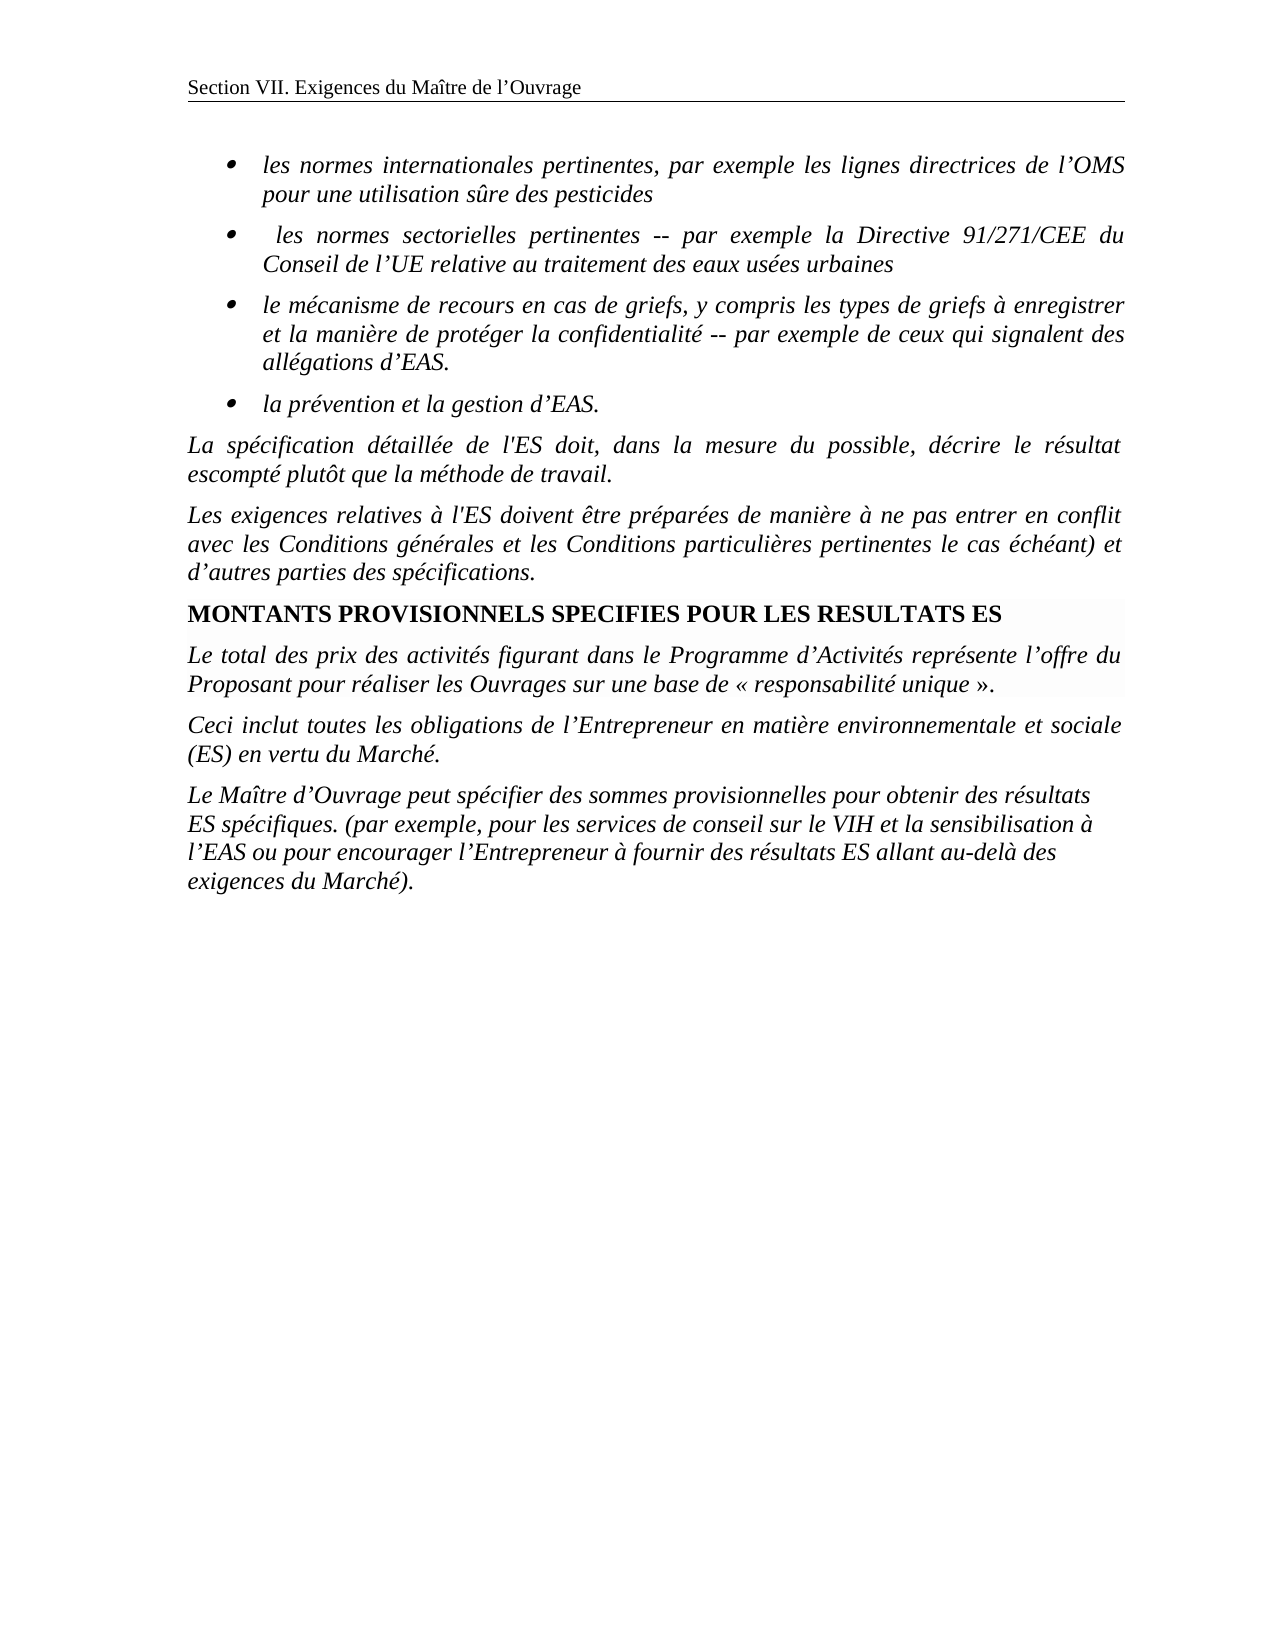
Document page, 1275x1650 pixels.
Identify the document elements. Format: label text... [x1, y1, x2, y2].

text Le total des prix des activités figurant dans le Programme d’Activités représente l’offre du Proposant pour réaliser les Ouvrages sur une base de « responsabilité unique ». [187, 640, 1125, 697]
text La spécification détaillée de l'ES doit, dans la mesure du possible, décrire le résultat escompté plutôt que la méthode de travail. [187, 430, 1125, 487]
text Le Maître d’Ouvrage peut spécifier des sommes provisionnelles pour obtenir des résultats ES spécifiques. (par exemple, pour les services de conseil sur le VIH et la sensibilisation à l’EAS ou pour encourager l’Entrepreneur à fournir des résultats ES allant au-delà des exigences du Marché). [187, 780, 1125, 895]
list le mécanisme de recours en cas de griefs, y compris les types de griefs à enregistrer et la manière de protéger la confidentialité -- par exemple de ceux qui signalent des allégations d’EAS. [225, 290, 1125, 376]
list la prévention et la gestion d’EAS. [225, 389, 1125, 417]
list les normes internationales pertinentes, par exemple les lignes directrices de l’OMS pour une utilisation sûre des pesticides [225, 150, 1125, 207]
text Les exigences relatives à l'ES doivent être préparées de manière à ne pas entrer en conflit avec les Conditions générales et les Conditions particulières pertinentes le cas échéant) et d’autres parties des spécifications. [187, 500, 1125, 586]
text Ceci inclut toutes les obligations de l’Entrepreneur en matière environnementale et sociale (ES) en vertu du Marché. [187, 710, 1125, 767]
list les normes sectorielles pertinentes -- par exemple la Directive 91/271/CEE du Conseil de l’UE relative au traitement des eaux usées urbaines [225, 220, 1125, 277]
text MONTANTS PROVISIONNELS SPECIFIES POUR LES RESULTATS ES [187, 599, 1125, 627]
